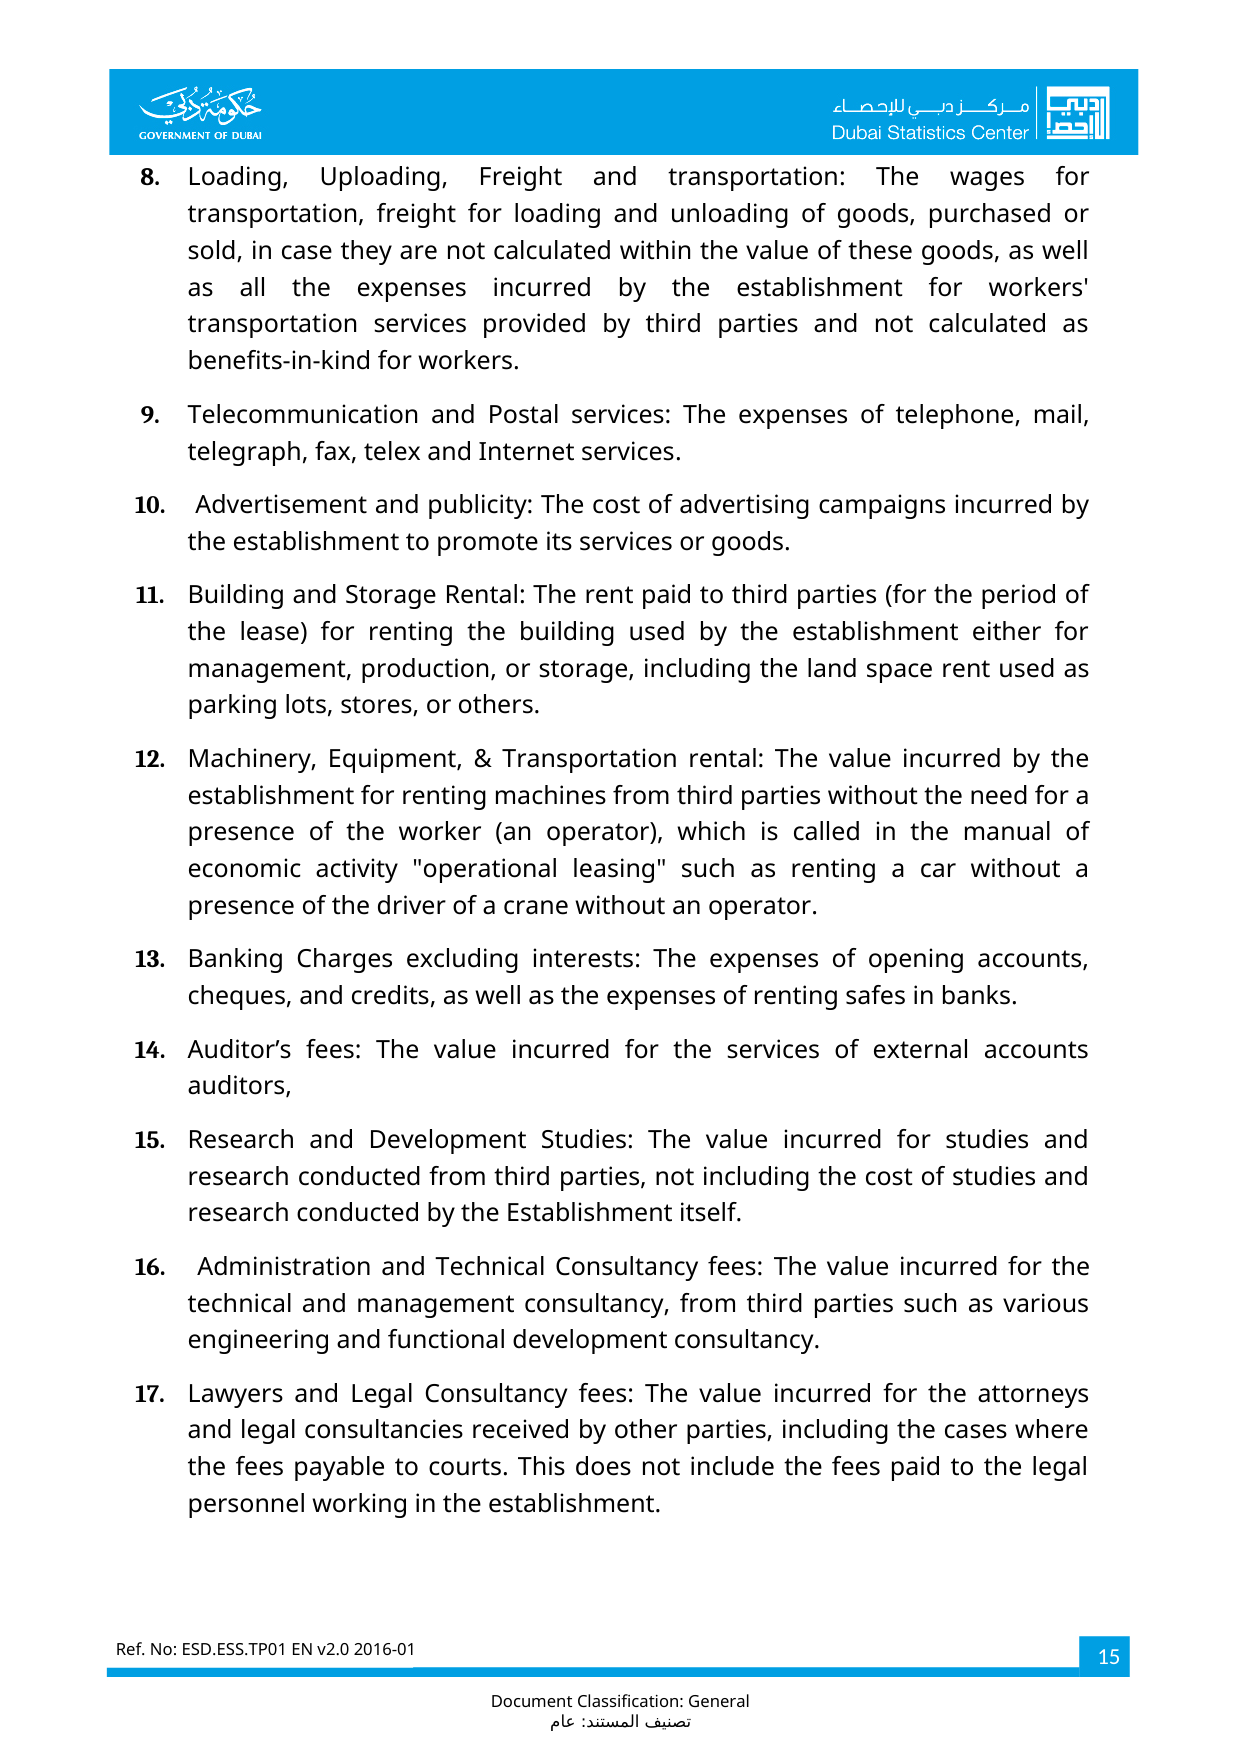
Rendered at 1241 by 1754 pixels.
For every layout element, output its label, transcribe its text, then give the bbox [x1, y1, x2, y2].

list Banking Charges excluding interests: The expenses of opening accounts, cheques, and credits, as well as the expenses of renting safes in banks. [150, 941, 1090, 1012]
list Telecommunication and Postal services: The expenses of telephone, mail, telegraph, fax, telex and Internet services. [150, 396, 1090, 467]
picture [106, 1632, 1131, 1681]
list Building and Storage Rental: The rent paid to third parties (for the period of the lease) for renting the building used by the establishment either for management, production, or storage, including the land space rent used as parking lots, stores, or others. [150, 577, 1090, 721]
picture [1048, 87, 1109, 138]
list Lawyers and Legal Consultancy fees: The value incurred for the attorneys and legal consultancies received by other parties, including the cases where the fees payable to courts. This does not include the fees paid to the legal personnel working in the establishment. [150, 1375, 1090, 1520]
list Research and Development Studies: The value incurred for studies and research conducted from third parties, not including the cost of studies and research conducted by the Establishment itself. [150, 1121, 1090, 1229]
picture [1090, 99, 1098, 110]
list Auditor’s fees: The value incurred for the services of external accounts auditors, [150, 1031, 1090, 1102]
list Administration and Technical Consultancy fees: The value incurred for the technical and management consultancy, from third parties such as various engineering and functional development consultancy. [150, 1248, 1090, 1356]
list Loading, Uploading, Freight and transportation: The wages for transportation, freight for loading and unloading of goods, purchased or sold, in case they are not calculated within the value of these goods, as well as all the expenses incurred by the establishment for workers' transportation services provided by third parties and not calculated as benefits-in-kind for workers. [150, 159, 1090, 377]
list Advertisement and publicity: The cost of advertising campaigns incurred by the establishment to promote its services or goods. [150, 487, 1090, 557]
picture [1096, 99, 1103, 138]
picture [231, 99, 240, 110]
list Machinery, Equipment, & Transportation rental: The value incurred by the establishment for renting machines from third parties without the need for a presence of the worker (an operator), which is called in the manual of economic activity "operational leasing" such as renting a car without a presence of the driver of a crane without an operator. [150, 741, 1090, 922]
picture [1053, 123, 1087, 133]
